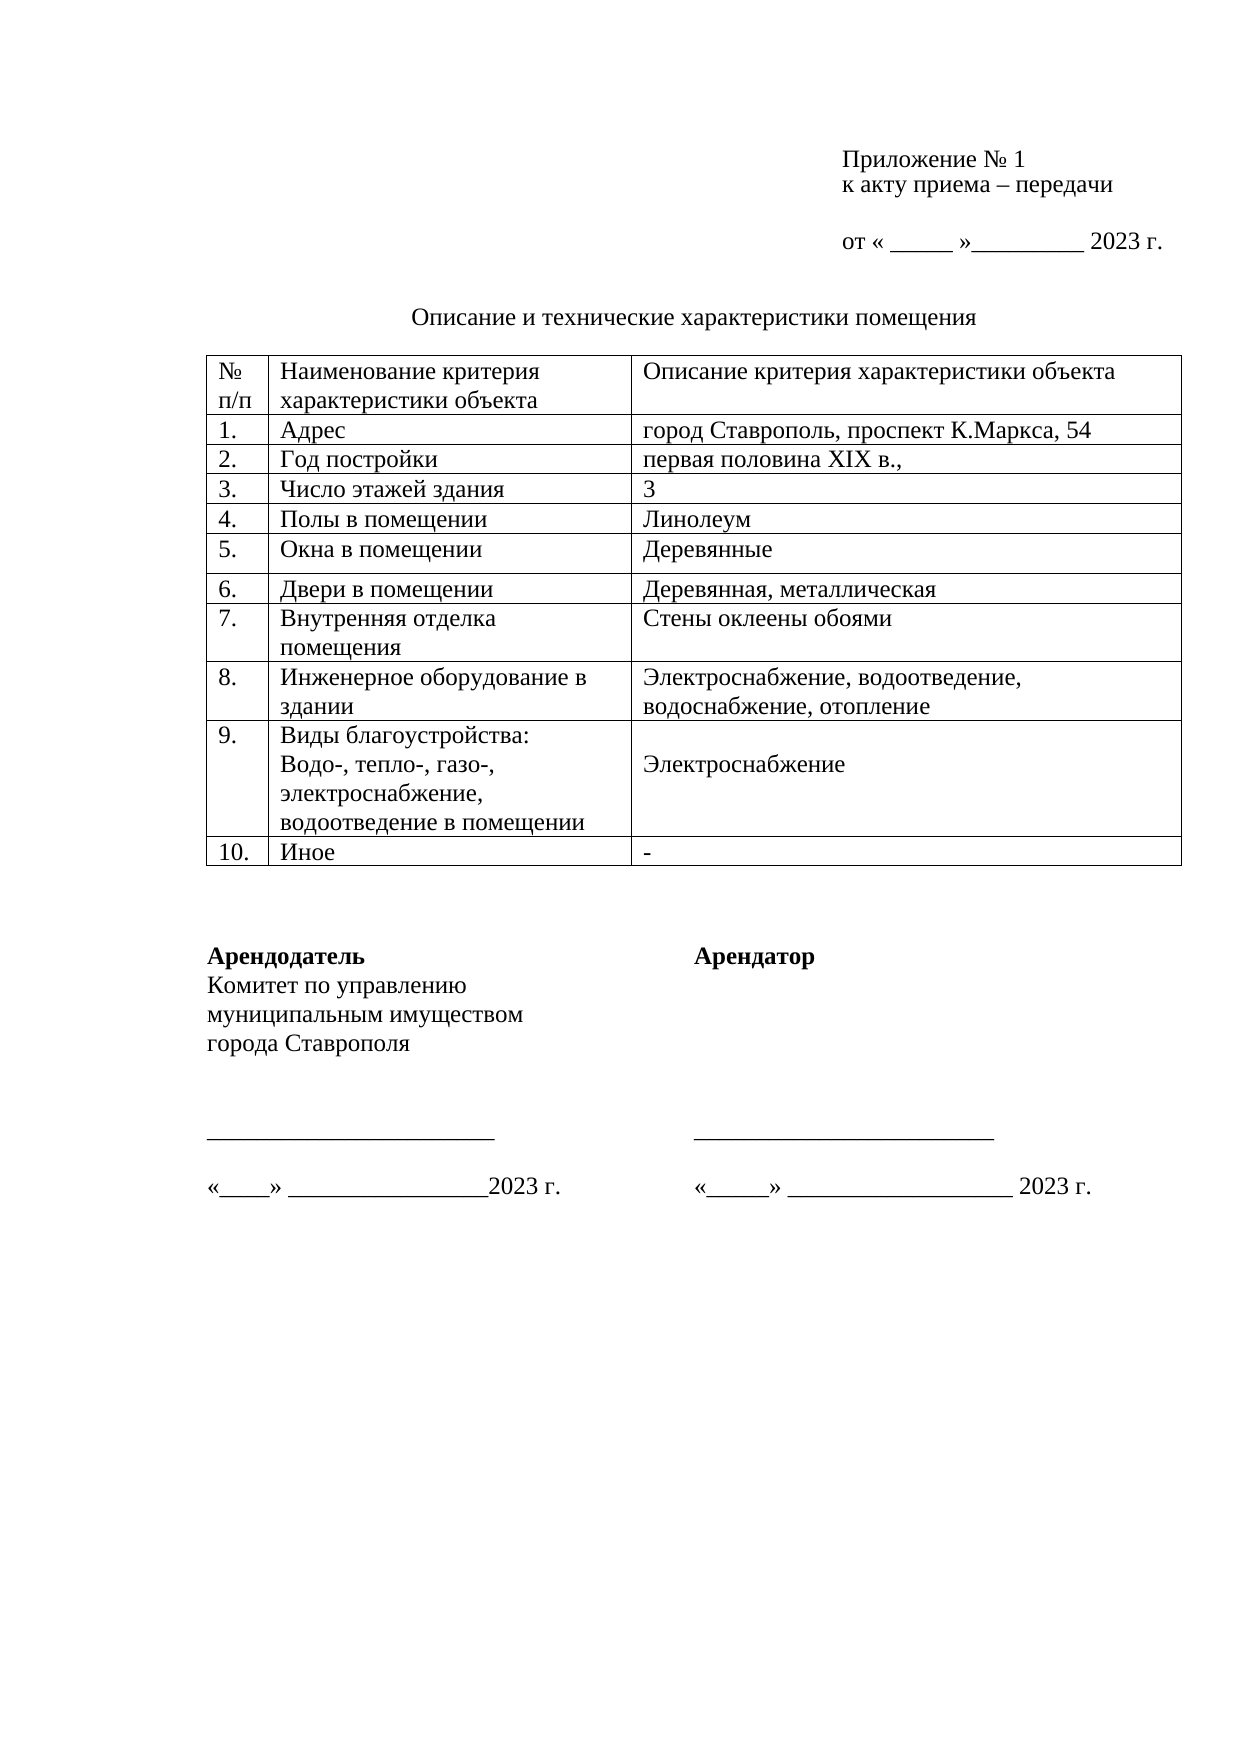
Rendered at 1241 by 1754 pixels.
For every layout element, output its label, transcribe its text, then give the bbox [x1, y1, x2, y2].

table_cell Полы в помещении [269, 504, 631, 533]
text Приложение № 1 [842, 148, 1181, 173]
table_cell 10. [207, 837, 268, 865]
table_cell Инженерное оборудование в здании [269, 662, 631, 719]
table_cell - [632, 837, 1181, 865]
table_header Описание критерия характеристики объекта [632, 356, 1181, 414]
table_cell Деревянные [632, 534, 1181, 573]
table_cell Адрес [269, 415, 631, 443]
table_header Арендатор ________________________ «_____» __________________ 2023 г. [694, 941, 1192, 1248]
text Описание и технические характеристики помещения [207, 305, 1181, 330]
table_cell Деревянная, металлическая [632, 574, 1181, 602]
table_header Наименование критерия характеристики объекта [269, 356, 631, 414]
table_cell Внутренняя отделка помещения [269, 604, 631, 661]
table_cell Двери в помещении [269, 574, 631, 602]
table_cell Окна в помещении [269, 534, 631, 573]
table_cell Линолеум [632, 504, 1181, 533]
table_cell 7. [207, 604, 268, 661]
table_cell 1. [207, 415, 268, 443]
table_cell Год постройки [269, 445, 631, 473]
text от « _____ »_________ 2023 г. [842, 226, 1181, 255]
table_cell Стены оклеены обоями [632, 604, 1181, 661]
table_cell 3. [207, 474, 268, 503]
table_cell Иное [269, 837, 631, 865]
table_cell 8. [207, 662, 268, 719]
table_cell 2. [207, 445, 268, 473]
table_cell город Ставрополь, проспект К.Маркса, 54 [632, 415, 1181, 443]
text к акту приема – передачи [842, 173, 1181, 198]
table_header № п/п [207, 356, 268, 414]
table_cell первая половина XIX в., [632, 445, 1181, 473]
table_cell Виды благоустройства: Водо-, тепло-, газо-, электроснабжение, водоотведение в помещении [269, 721, 631, 836]
table_cell Число этажей здания [269, 474, 631, 503]
table_cell 4. [207, 504, 268, 533]
table_cell 3 [632, 474, 1181, 503]
table_cell 9. [207, 721, 268, 836]
table_cell Электроснабжение, водоотведение, водоснабжение, отопление [632, 662, 1181, 719]
table_cell Электроснабжение [632, 721, 1181, 836]
table_cell 6. [207, 574, 268, 602]
table_cell 5. [207, 534, 268, 573]
table_header Арендодатель Комитет по управлению муниципальным имуществом города Ставрополя _______________________ «____» ________________2023 г. [207, 941, 694, 1248]
